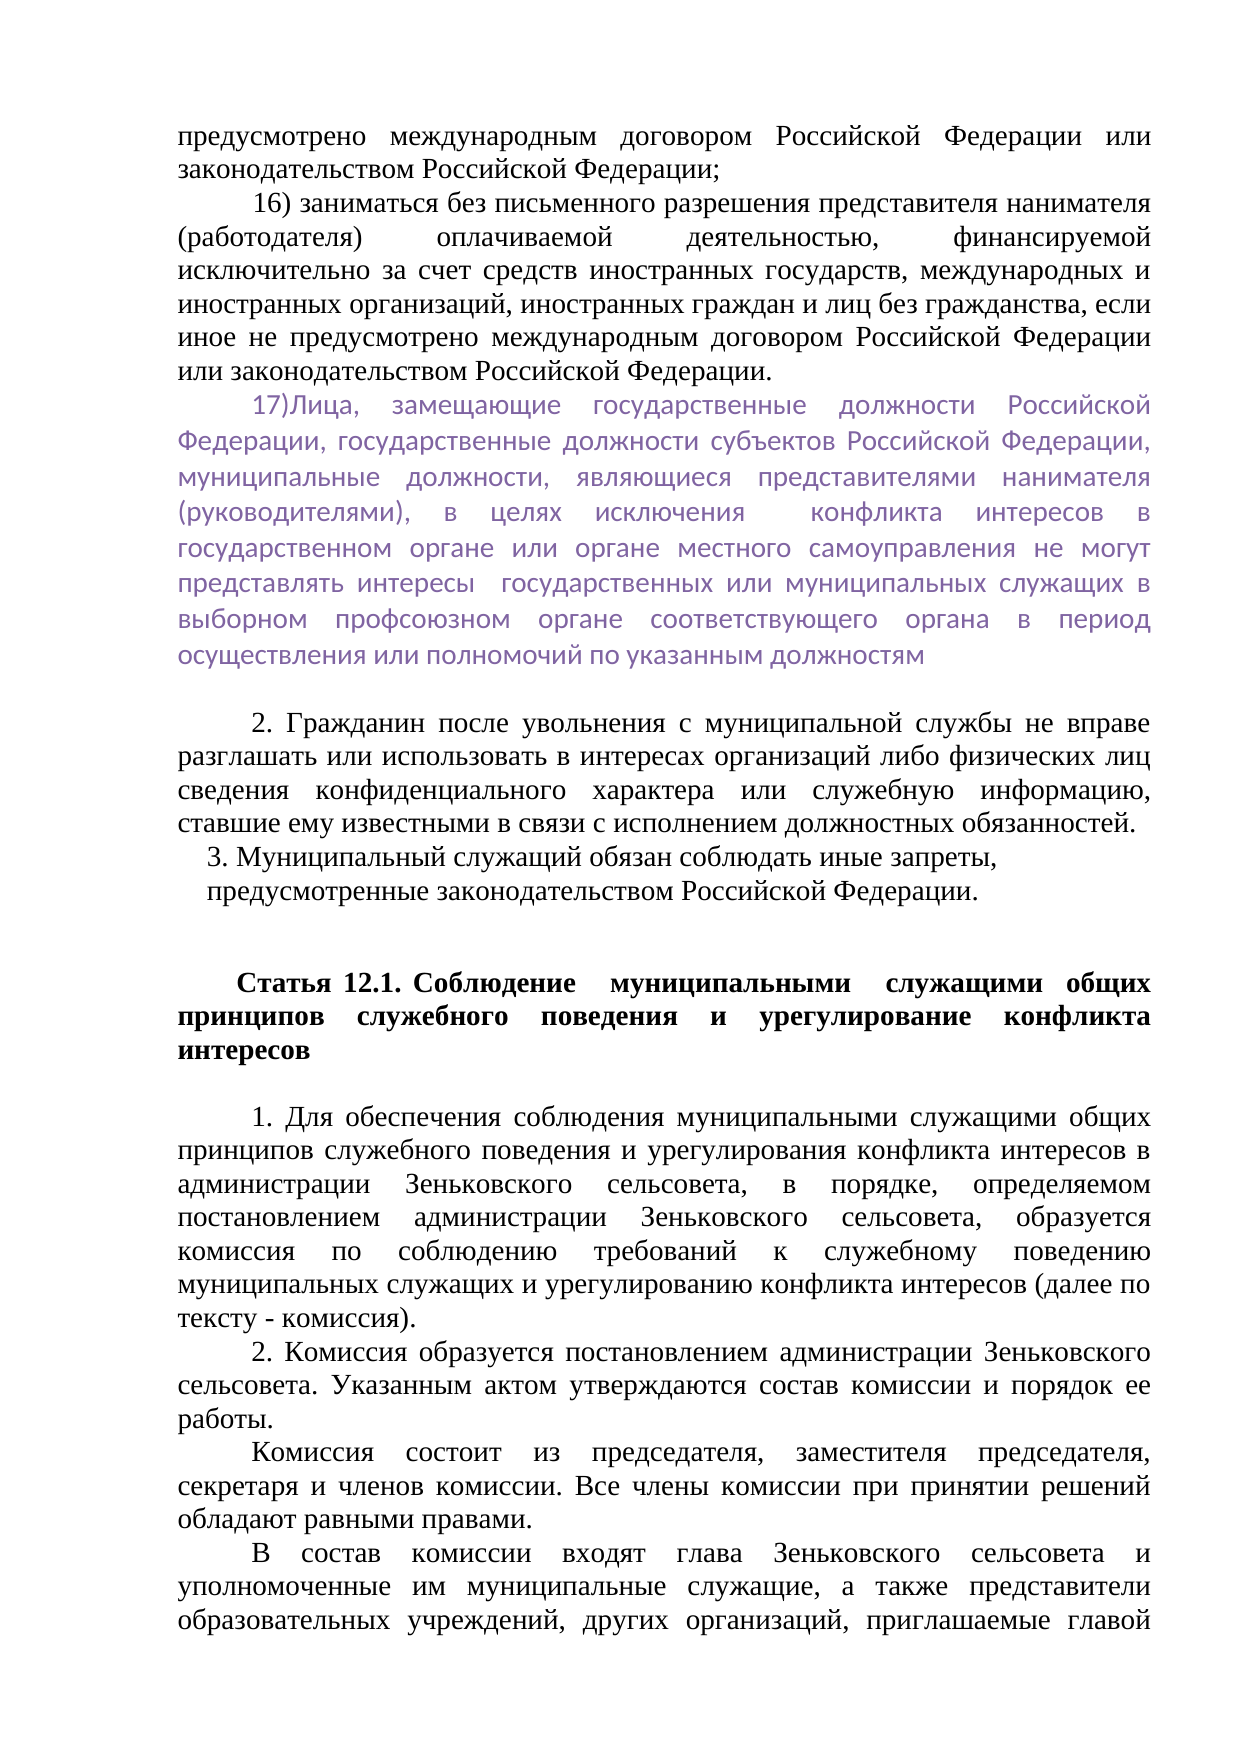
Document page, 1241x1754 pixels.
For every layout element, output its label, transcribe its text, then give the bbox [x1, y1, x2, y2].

text 17)Лица, замещающие государственные должности Российской Федерации, государственные должности субъектов Российской Федерации, муниципальные должности, являющиеся представителями нанимателя (руководителями), в целях исключения конфликта интересов в государственном органе или органе местного самоуправления не могут представлять интересы государственных или муниципальных служащих в выборном профсоюзном органе соответствующего органа в период осуществления или полномочий по указанным должностям [177, 386, 1152, 671]
text 3. Муниципальный служащий обязан соблюдать иные запреты, предусмотренные законодательством Российской Федерации. [207, 839, 1152, 906]
text 2. Гражданин после увольнения с муниципальной службы не вправе разглашать или использовать в интересах организаций либо физических лиц сведения конфиденциального характера или служебную информацию, ставшие ему известными в связи с исполнением должностных обязанностей. [177, 705, 1152, 839]
text 16) заниматься без письменного разрешения представителя нанимателя (работодателя) оплачиваемой деятельностью, финансируемой исключительно за счет средств иностранных государств, международных и иностранных организаций, иностранных граждан и лиц без гражданства, если иное не предусмотрено международным договором Российской Федерации или законодательством Российской Федерации. [177, 185, 1152, 386]
text Статья 12.1. Соблюдение муниципальными служащими общих принципов служебного поведения и урегулирование конфликта интересов [177, 965, 1152, 1065]
text 1. Для обеспечения соблюдения муниципальными служащими общих принципов служебного поведения и урегулирования конфликта интересов в администрации Зеньковского сельсовета, в порядке, определяемом постановлением администрации Зеньковского сельсовета, образуется комиссия по соблюдению требований к служебному поведению муниципальных служащих и урегулированию конфликта интересов (далее по тексту - комиссия). [177, 1099, 1152, 1334]
text Комиссия состоит из председателя, заместителя председателя, секретаря и членов комиссии. Все члены комиссии при принятии решений обладают равными правами. [177, 1434, 1152, 1535]
text 2. Комиссия образуется постановлением администрации Зеньковского сельсовета. Указанным актом утверждаются состав комиссии и порядок ее работы. [177, 1334, 1152, 1434]
